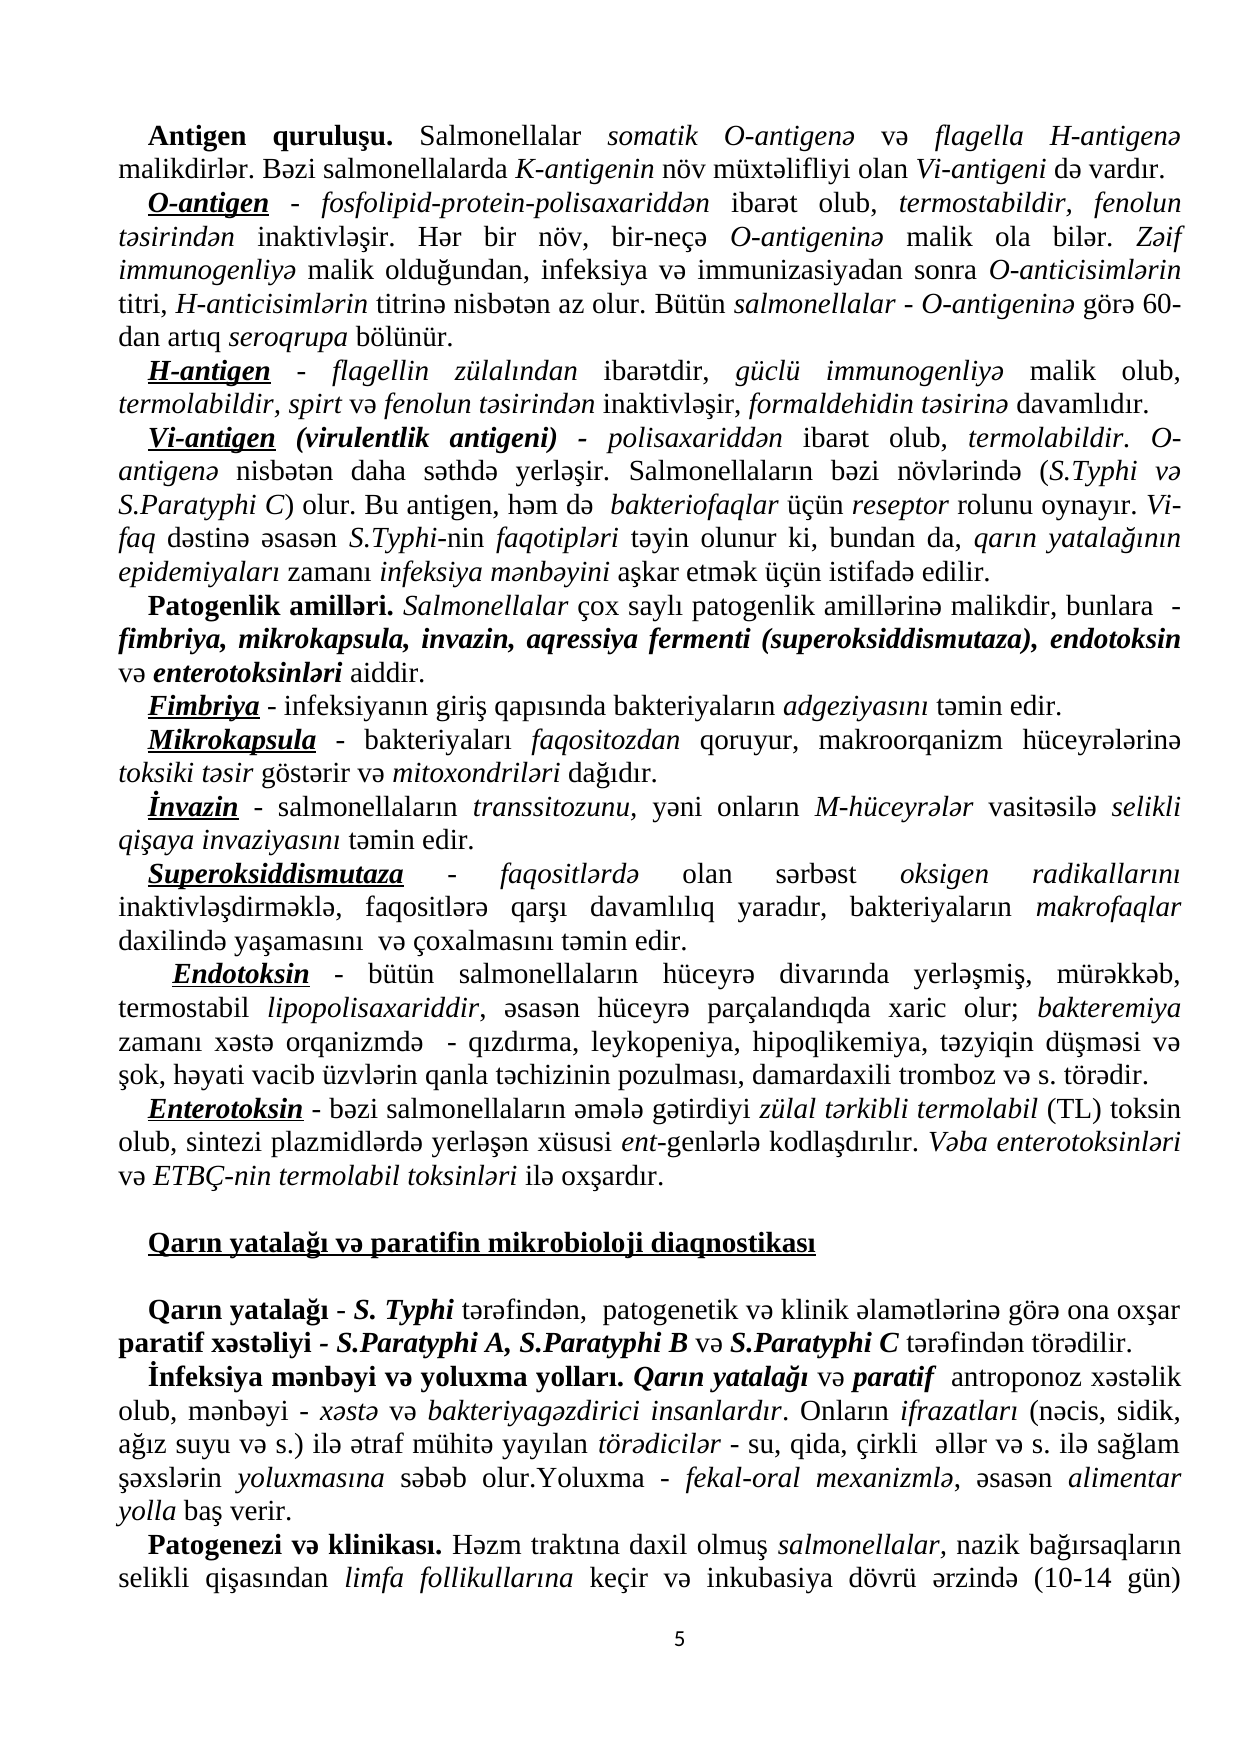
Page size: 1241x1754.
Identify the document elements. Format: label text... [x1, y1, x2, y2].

text Qarın yatalağı - S. Typhi tərəfindən, patogenetik və klinik əlamətlərinə görə ona oxşar paratif xəstəliyi - S.Paratyphi A, S.Paratyphi B və S.Paratyphi C tərəfindən törədilir. [118, 1292, 1181, 1359]
text Endotoksin - bütün salmonellaların hüceyrə divarında yerləşmiş, mürəkkəb, termostabil lipopolisaxariddir, əsasən hüceyrə parçalandıqda xaric olur; bakteremiya zamanı xəstə orqanizmdə - qızdırma, leykopeniya, hipoqlikemiya, təzyiqin düşməsi və şok, həyati vacib üzvlərin qanla təchizinin pozulması, damardaxili tromboz və s. törədir. [118, 957, 1181, 1091]
text Antigen quruluşu. Salmonellalar somatik O-antigenə və flagella H-antigenə malikdirlər. Bəzi salmonellalarda K-antigenin növ müxtəlifliyi olan Vi-antigeni də vardır. [118, 118, 1181, 185]
text Patogenlik amilləri. Salmonellalar çox saylı patogenlik amillərinə malikdir, bunlara - fimbriya, mikrokapsula, invazin, aqressiya fermenti (superoksiddismutaza), endotoksin və enterotoksinləri aiddir. [118, 588, 1181, 688]
text Vi-antigen (virulentlik antigeni) - polisaxariddən ibarət olub, termolabildir. O-antigenə nisbətən daha səthdə yerləşir. Salmonellaların bəzi növlərində (S.Typhi və S.Paratyphi C) olur. Bu antigen, həm də bakteriofaqlar üçün reseptor rolunu oynayır. Vi-faq dəstinə əsasən S.Typhi-nin faqotipləri təyin olunur ki, bundan da, qarın yatalağının epidemiyaları zamanı infeksiya mənbəyini aşkar etmək üçün istifadə edilir. [118, 420, 1181, 588]
text H-antigen - flagellin zülalından ibarətdir, güclü immunogenliyə malik olub, termolabildir, spirt və fenolun təsirindən inaktivləşir, formaldehidin təsirinə davamlıdır. [118, 353, 1181, 420]
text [118, 1527, 1181, 1594]
text Qarın yatalağı və paratifin mikrobioloji diaqnostikası [118, 1225, 1181, 1258]
text Enterotoksin - bəzi salmonellaların əmələ gətirdiyi zülal tərkibli termolabil (TL) toksin olub, sintezi plazmidlərdə yerləşən xüsusi ent-genlərlə kodlaşdırılır. Vəba enterotoksinləri və ETBÇ-nin termolabil toksinləri ilə oxşardır. [118, 1091, 1181, 1191]
text Mikrokapsula - bakteriyaları faqositozdan qoruyur, makroorqanizm hüceyrələrinə toksiki təsir göstərir və mitoxondriləri dağıdır. [118, 722, 1181, 789]
text O-antigen - fosfolipid-protein-polisaxariddən ibarət olub, termostabildir, fenolun təsirindən inaktivləşir. Hər bir növ, bir-neçə O-antigeninə malik ola bilər. Zəif immunogenliyə malik olduğundan, infeksiya və immunizasiyadan sonra O-anticisimlərin titri, H-anticisimlərin titrinə nisbətən az olur. Bütün salmonellalar - O-antigeninə görə 60-dan artıq seroqrupa bölünür. [118, 185, 1181, 353]
text Superoksiddismutaza - faqositlərdə olan sərbəst oksigen radikallarını inaktivləşdirməklə, faqositlərə qarşı davamlılıq yaradır, bakteriyaların makrofaqlar daxilində yaşamasını və çoxalmasını təmin edir. [118, 856, 1181, 957]
text İnfeksiya mənbəyi və yoluxma yolları. Qarın yatalağı və paratif antroponoz xəstəlik olub, mənbəyi - xəstə və bakteriyagəzdirici insanlardır. Onların ifrazatları (nəcis, sidik, ağız suyu və s.) ilə ətraf mühitə yayılan törədicilər - su, qida, çirkli əllər və s. ilə sağlam şəxslərin yoluxmasına səbəb olur.Yoluxma - fekal-oral mexanizmlə, əsasən alimentar yolla baş verir. [118, 1359, 1181, 1527]
text Fimbriya - infeksiyanın giriş qapısında bakteriyaların adgeziyasını təmin edir. [118, 688, 1181, 722]
text İnvazin - salmonellaların transsitozunu, yəni onların M-hüceyrələr vasitəsilə selikli qişaya invaziyasını təmin edir. [118, 789, 1181, 856]
